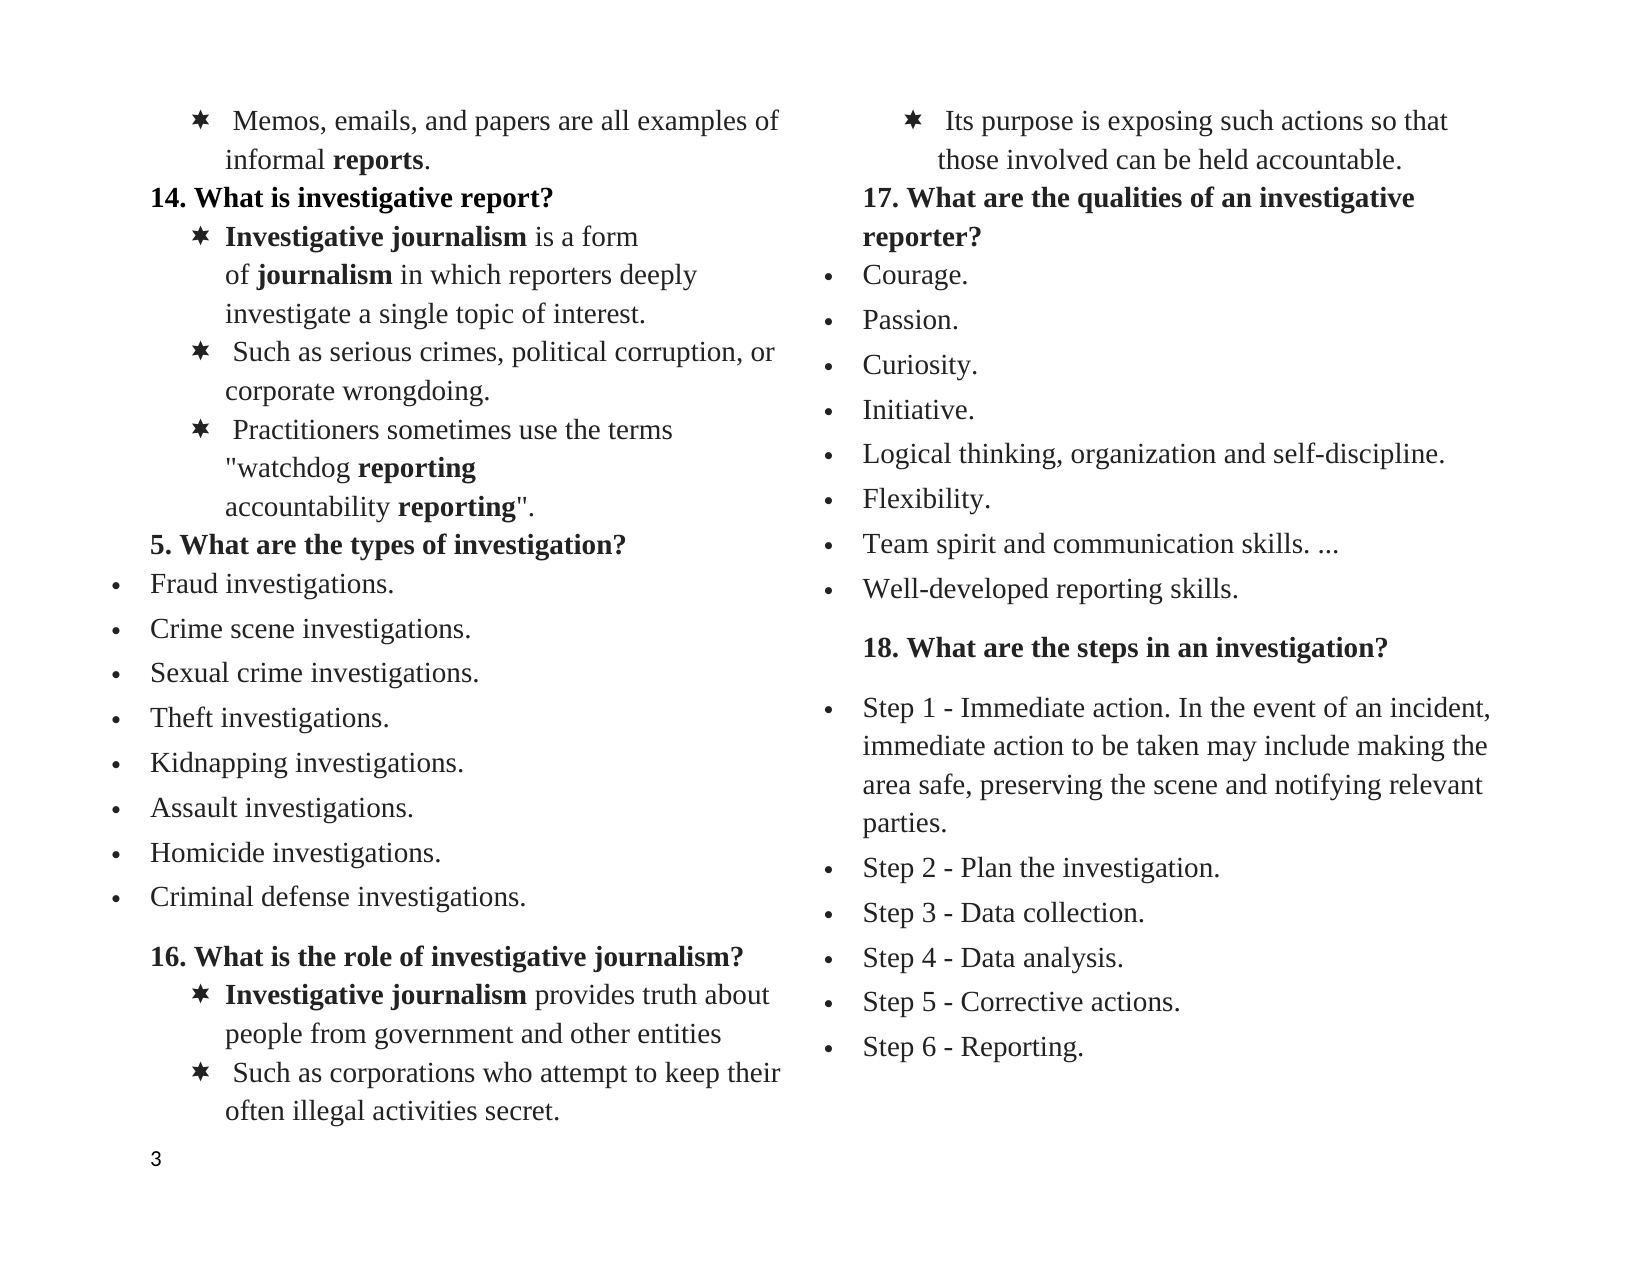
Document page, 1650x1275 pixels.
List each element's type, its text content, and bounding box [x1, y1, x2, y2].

list Criminal defense investigations. [112, 879, 787, 913]
list Step 3 - Data collection. [825, 895, 1500, 928]
list Curiosity. [825, 347, 1500, 381]
list Such as corporations who attempt to keep their often illegal activities secret. [187, 1055, 787, 1127]
list Assault investigations. [112, 790, 787, 823]
list Logical thinking, organization and self-discipline. [825, 437, 1500, 470]
list Team spirit and communication skills. ... [825, 526, 1500, 560]
list Step 4 - Data analysis. [825, 940, 1500, 973]
list Homicide investigations. [112, 835, 787, 868]
list Well-developed reporting skills. [825, 571, 1500, 604]
list Passion. [825, 302, 1500, 336]
text 18. What are the steps in an investigation? [862, 630, 1500, 664]
text 5. What are the types of investigation? [150, 527, 787, 561]
list Step 6 - Reporting. [825, 1029, 1500, 1063]
list Practitioners sometimes use the terms "watchdog reporting accountability reporting". [187, 412, 787, 522]
list Its purpose is exposing such actions so that those involved can be held accountable. [900, 103, 1500, 175]
list Step 5 - Corrective actions. [825, 984, 1500, 1018]
list Theft investigations. [112, 700, 787, 734]
list Courage. [825, 257, 1500, 291]
list Memos, emails, and papers are all examples of informal reports. [187, 103, 787, 175]
list Step 1 - Immediate action. In the event of an incident, immediate action to be taken may include making the area safe, preserving the scene and notifying relevant parties. [825, 690, 1500, 839]
text 16. What is the role of investigative journalism? [150, 939, 787, 972]
text 17. What are the qualities of an investigative reporter? [862, 180, 1500, 252]
text 14. What is investigative report? [150, 180, 787, 214]
list Investigative journalism is a form of journalism in which reporters deeply investigate a single topic of interest. [187, 219, 787, 329]
list Initiative. [825, 392, 1500, 425]
list Fraud investigations. [112, 566, 787, 599]
list Kidnapping investigations. [112, 745, 787, 779]
list Step 2 - Plan the investigation. [825, 850, 1500, 884]
list Such as serious crimes, political corruption, or corporate wrongdoing. [187, 334, 787, 407]
list Crime scene investigations. [112, 611, 787, 644]
list Flexibility. [825, 481, 1500, 515]
list Investigative journalism provides truth about people from government and other entities [187, 977, 787, 1050]
list Sexual crime investigations. [112, 656, 787, 689]
